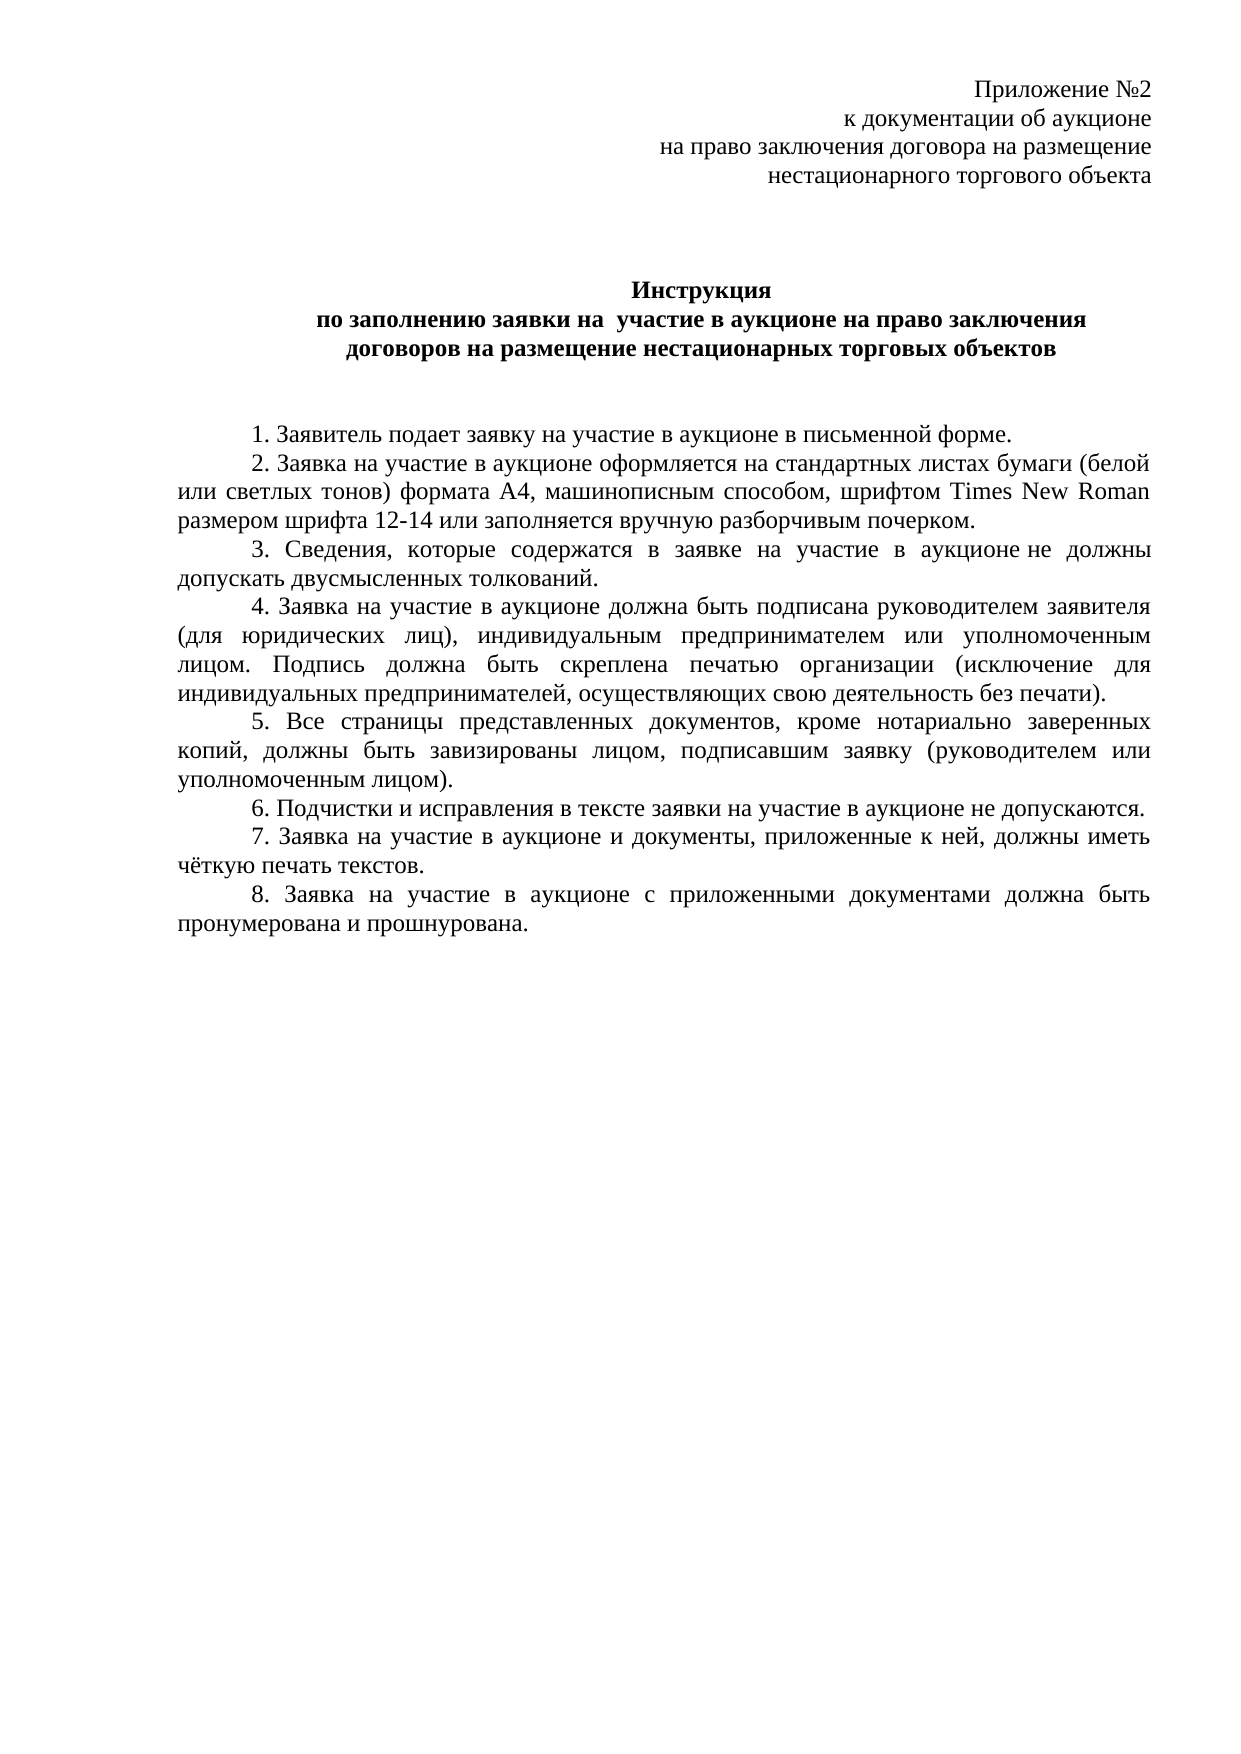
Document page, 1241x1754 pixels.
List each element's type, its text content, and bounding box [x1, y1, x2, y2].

text Приложение №2 [177, 74, 1152, 103]
text 3. Сведения, которые содержатся в заявке на участие в аукционе не должны допускать двусмысленных толкований. [177, 534, 1152, 591]
text 1. Заявитель подает заявку на участие в аукционе в письменной форме. [177, 419, 1152, 448]
text договоров на размещение нестационарных торговых объектов [177, 333, 1152, 361]
text на право заключения договора на размещение [177, 131, 1152, 160]
text 4. Заявка на участие в аукционе должна быть подписана руководителем заявителя (для юридических лиц), индивидуальным предпринимателем или уполномоченным лицом. Подпись должна быть скреплена печатью организации (исключение для индивидуальных предпринимателей, осуществляющих свою деятельность без печати). [177, 591, 1152, 706]
text по заполнению заявки на участие в аукционе на право заключения [177, 304, 1152, 333]
text к документации об аукционе [177, 103, 1152, 131]
text 2. Заявка на участие в аукционе оформляется на стандартных листах бумаги (белой или светлых тонов) формата А4, машинописным способом, шрифтом Times New Roman размером шрифта 12-14 или заполняется вручную разборчивым почерком. [177, 448, 1152, 534]
text 5. Все страницы представленных документов, кроме нотариально заверенных копий, должны быть завизированы лицом, подписавшим заявку (руководителем или уполномоченным лицом). [177, 706, 1152, 793]
text нестационарного торгового объекта [177, 160, 1152, 189]
text 8. Заявка на участие в аукционе с приложенными документами должна быть пронумерована и прошнурована. [177, 879, 1152, 936]
text Инструкция [177, 275, 1152, 304]
text 6. Подчистки и исправления в тексте заявки на участие в аукционе не допускаются. [177, 793, 1152, 821]
text 7. Заявка на участие в аукционе и документы, приложенные к ней, должны иметь чёткую печать текстов. [177, 821, 1152, 879]
